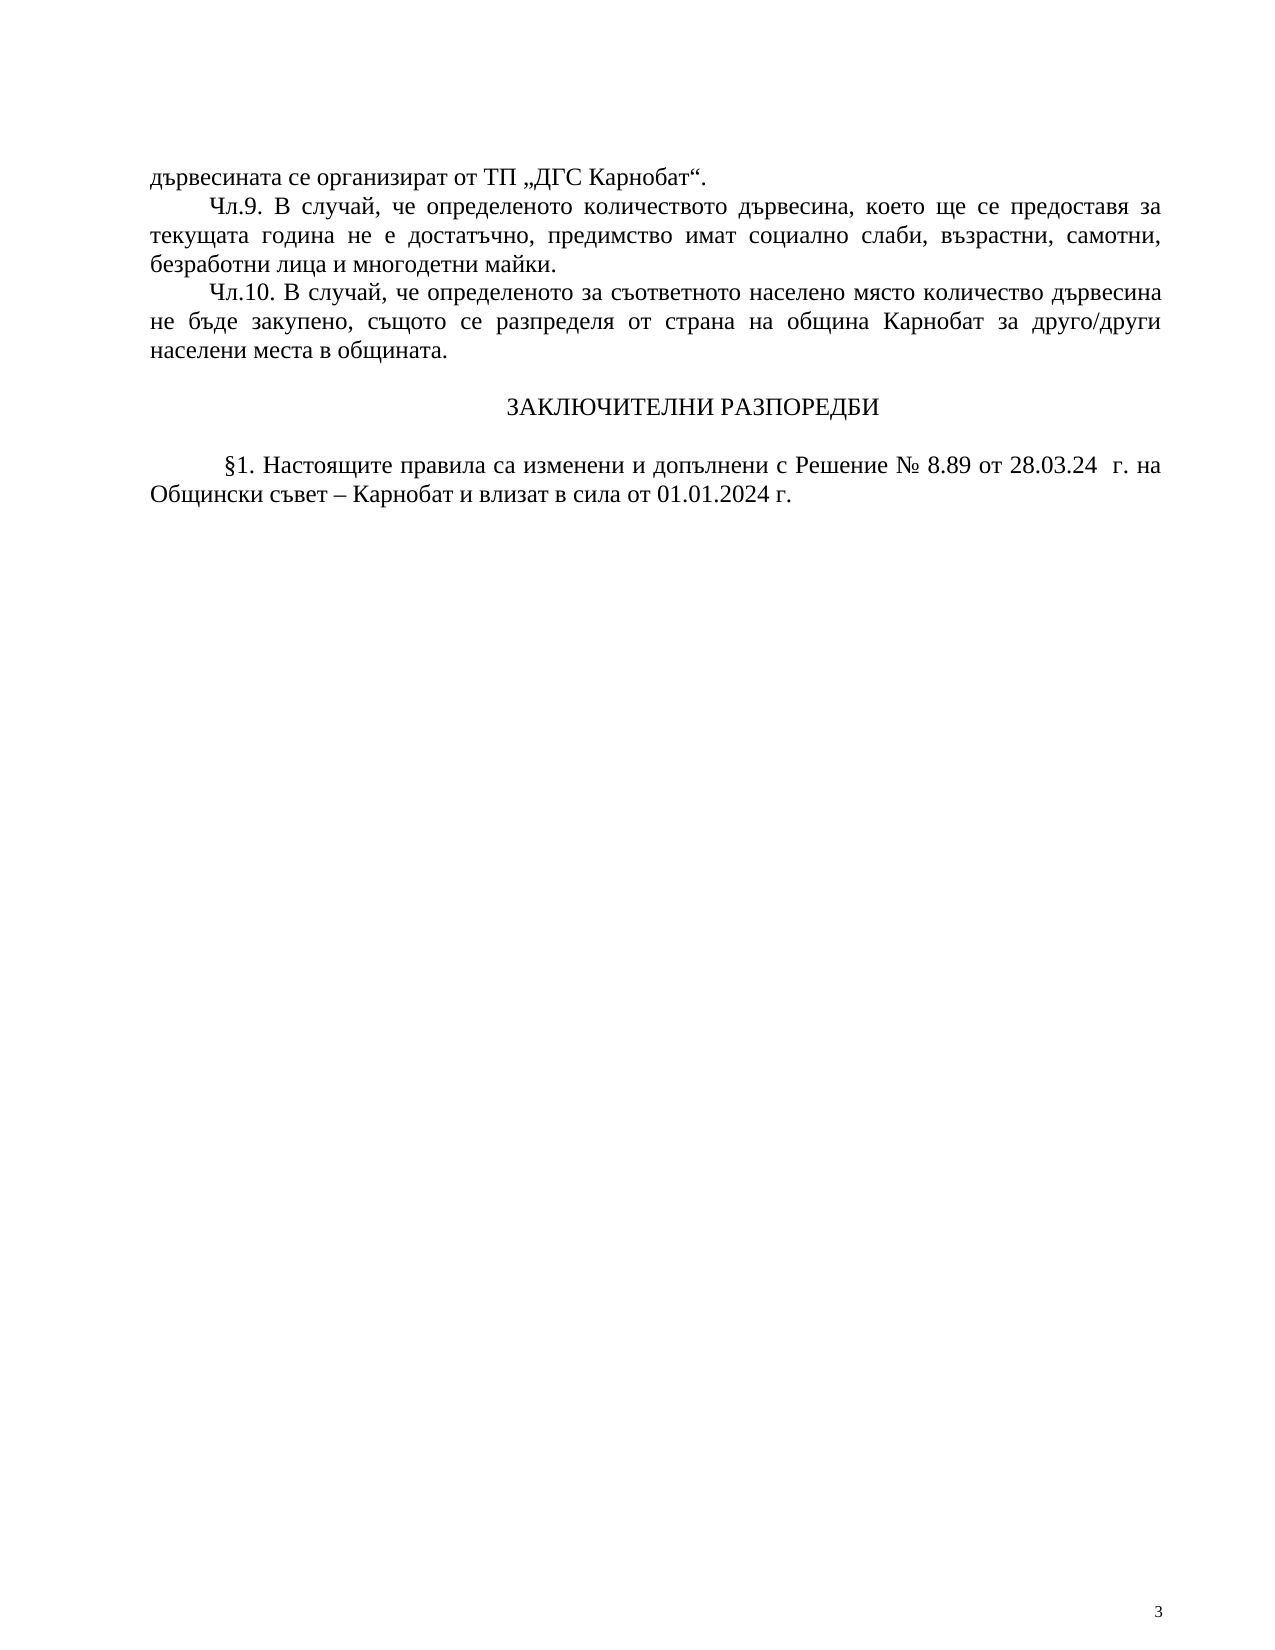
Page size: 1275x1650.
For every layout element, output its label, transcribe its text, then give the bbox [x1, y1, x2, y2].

text ЗАКЛЮЧИТЕЛНИ РАЗПОРЕДБИ [150, 392, 1162, 421]
text Чл.9. В случай, че определеното количеството дървесина, което ще се предоставя за текущата година не е достатъчно, предимство имат социално слаби, възрастни, самотни, безработни лица и многодетни майки. [150, 191, 1162, 277]
text §1. Настоящите правила са изменени и допълнени с Решение № 8.89 от 28.03.24 г. на Общински съвет – Карнобат и влизат в сила от 01.01.2024 г. [150, 450, 1162, 507]
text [150, 162, 1162, 191]
text Чл.10. В случай, че определеното за съответното населено място количество дървесина не бъде закупено, същото се разпределя от страна на община Карнобат за друго/други населени места в общината. [150, 277, 1162, 364]
